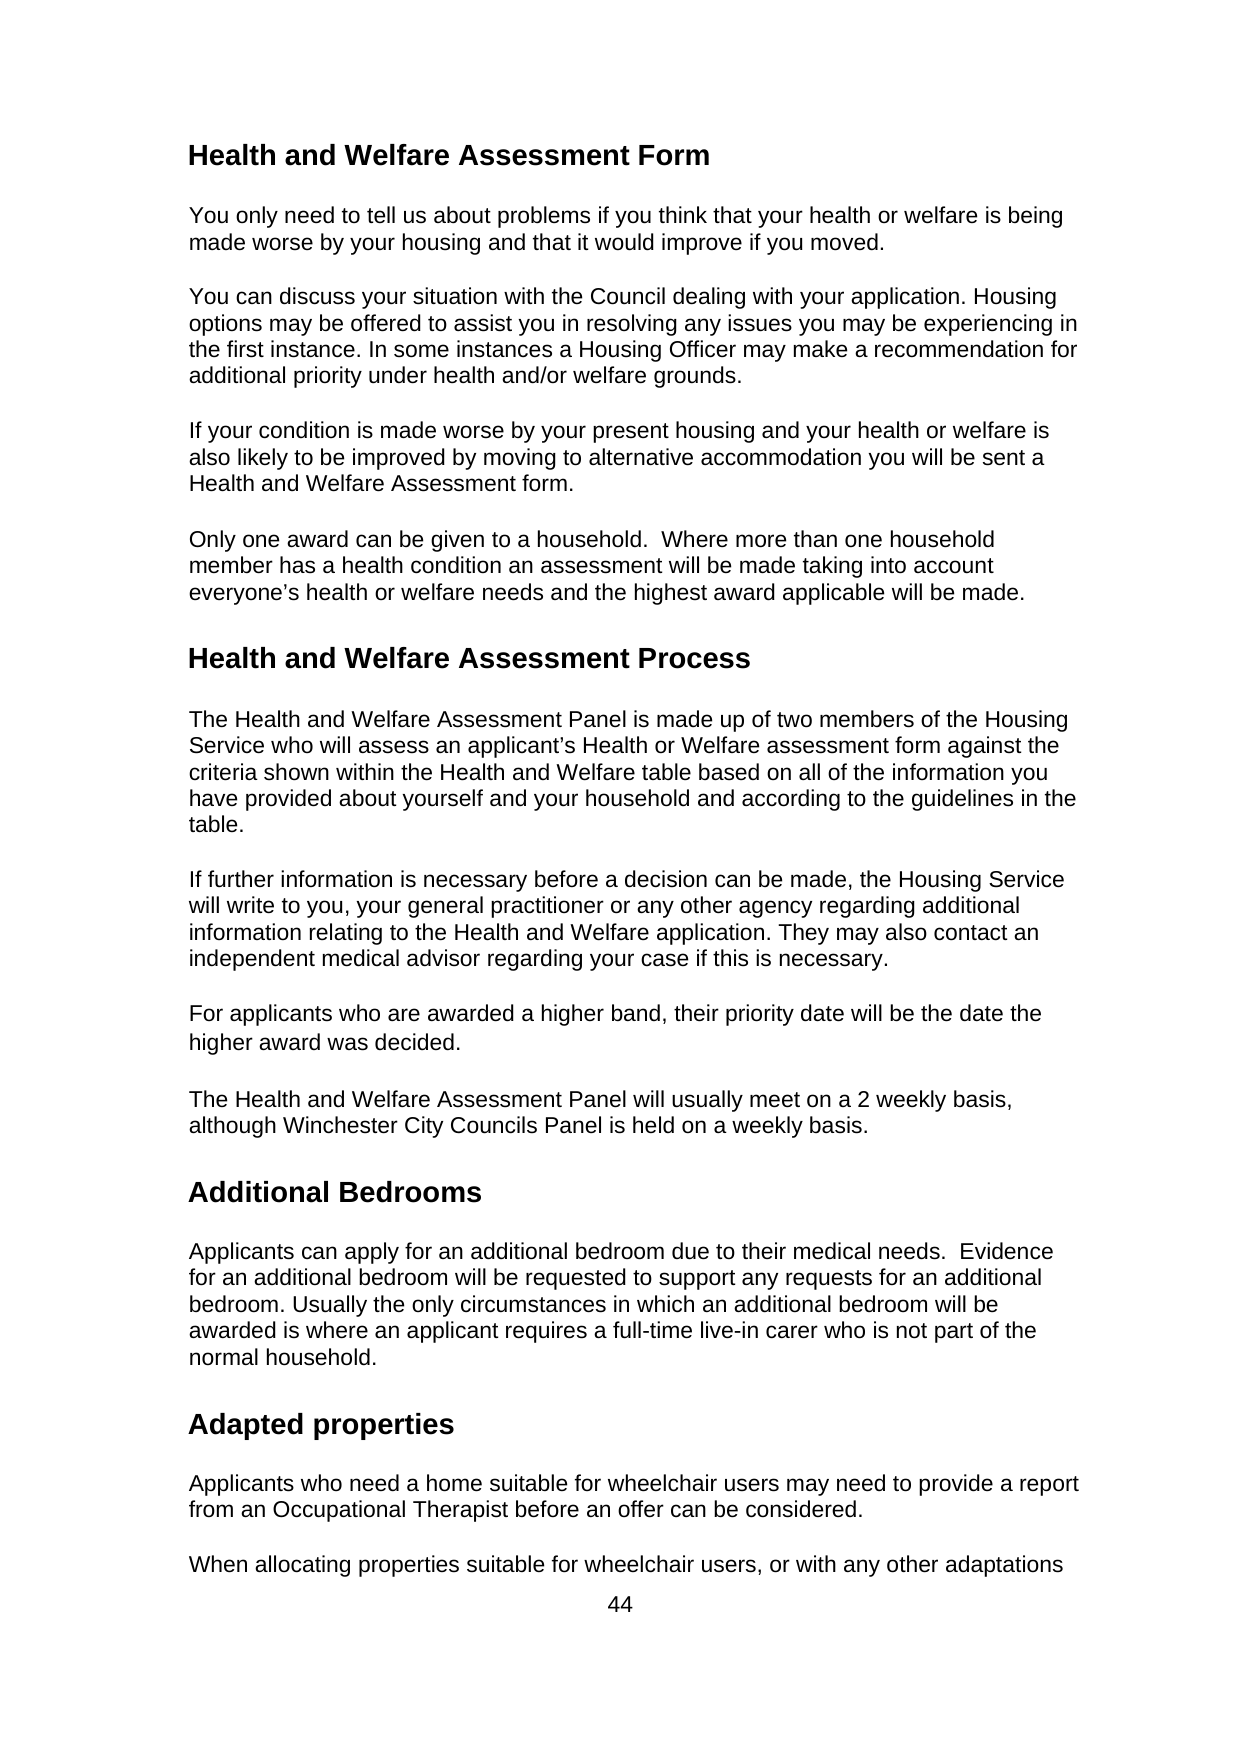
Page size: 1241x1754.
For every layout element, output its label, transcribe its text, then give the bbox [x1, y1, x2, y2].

text The Health and Welfare Assessment Panel is made up of two members of the Housing Service who will assess an applicant’s Health or Welfare assessment form against the criteria shown within the Health and Welfare table based on all of the information you have provided about yourself and your household and according to the guidelines in the table. [188, 706, 1084, 837]
text You can discuss your situation with the Council dealing with your application. Housing options may be offered to assist you in resolving any issues you may be experiencing in the first instance. In some instances a Housing Officer may make a recommendation for additional priority under health and/or welfare grounds. [188, 283, 1084, 389]
subtitle Health and Welfare Assessment Form [188, 138, 1085, 172]
text You only need to tell us about problems if you think that your health or welfare is being made worse by your housing and that it would improve if you moved. [188, 202, 1084, 255]
text If your condition is made worse by your present housing and your health or welfare is also likely to be improved by moving to alternative accommodation you will be sent a Health and Welfare Assessment form. [188, 417, 1084, 496]
text If further information is necessary before a decision can be made, the Housing Service will write to you, your general practitioner or any other agency regarding additional information relating to the Health and Welfare application. They may also contact an independent medical advisor regarding your case if this is necessary. [188, 866, 1084, 971]
text Applicants who need a home suitable for wheelchair users may need to provide a report from an Occupational Therapist before an offer can be considered. [188, 1470, 1084, 1523]
text Only one award can be given to a household. Where more than one household member has a health condition an assessment will be made taking into account everyone’s health or welfare needs and the highest award applicable will be made. [188, 526, 1084, 605]
subtitle Additional Bedrooms [188, 1175, 1085, 1209]
subtitle Adapted properties [188, 1407, 1085, 1440]
text For applicants who are awarded a higher band, their priority date will be the date the higher award was decided. [189, 1000, 1084, 1057]
text Applicants can apply for an additional bedroom due to their medical needs. Evidence for an additional bedroom will be requested to support any requests for an additional bedroom. Usually the only circumstances in which an additional bedroom will be awarded is where an applicant requires a full-time live-in carer who is not part of the normal household. [189, 1238, 1084, 1370]
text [188, 1551, 1084, 1577]
subtitle Health and Welfare Assessment Process [188, 642, 1085, 675]
text The Health and Welfare Assessment Panel will usually meet on a 2 weekly basis, although Winchester City Councils Panel is held on a weekly basis. [189, 1086, 1084, 1138]
